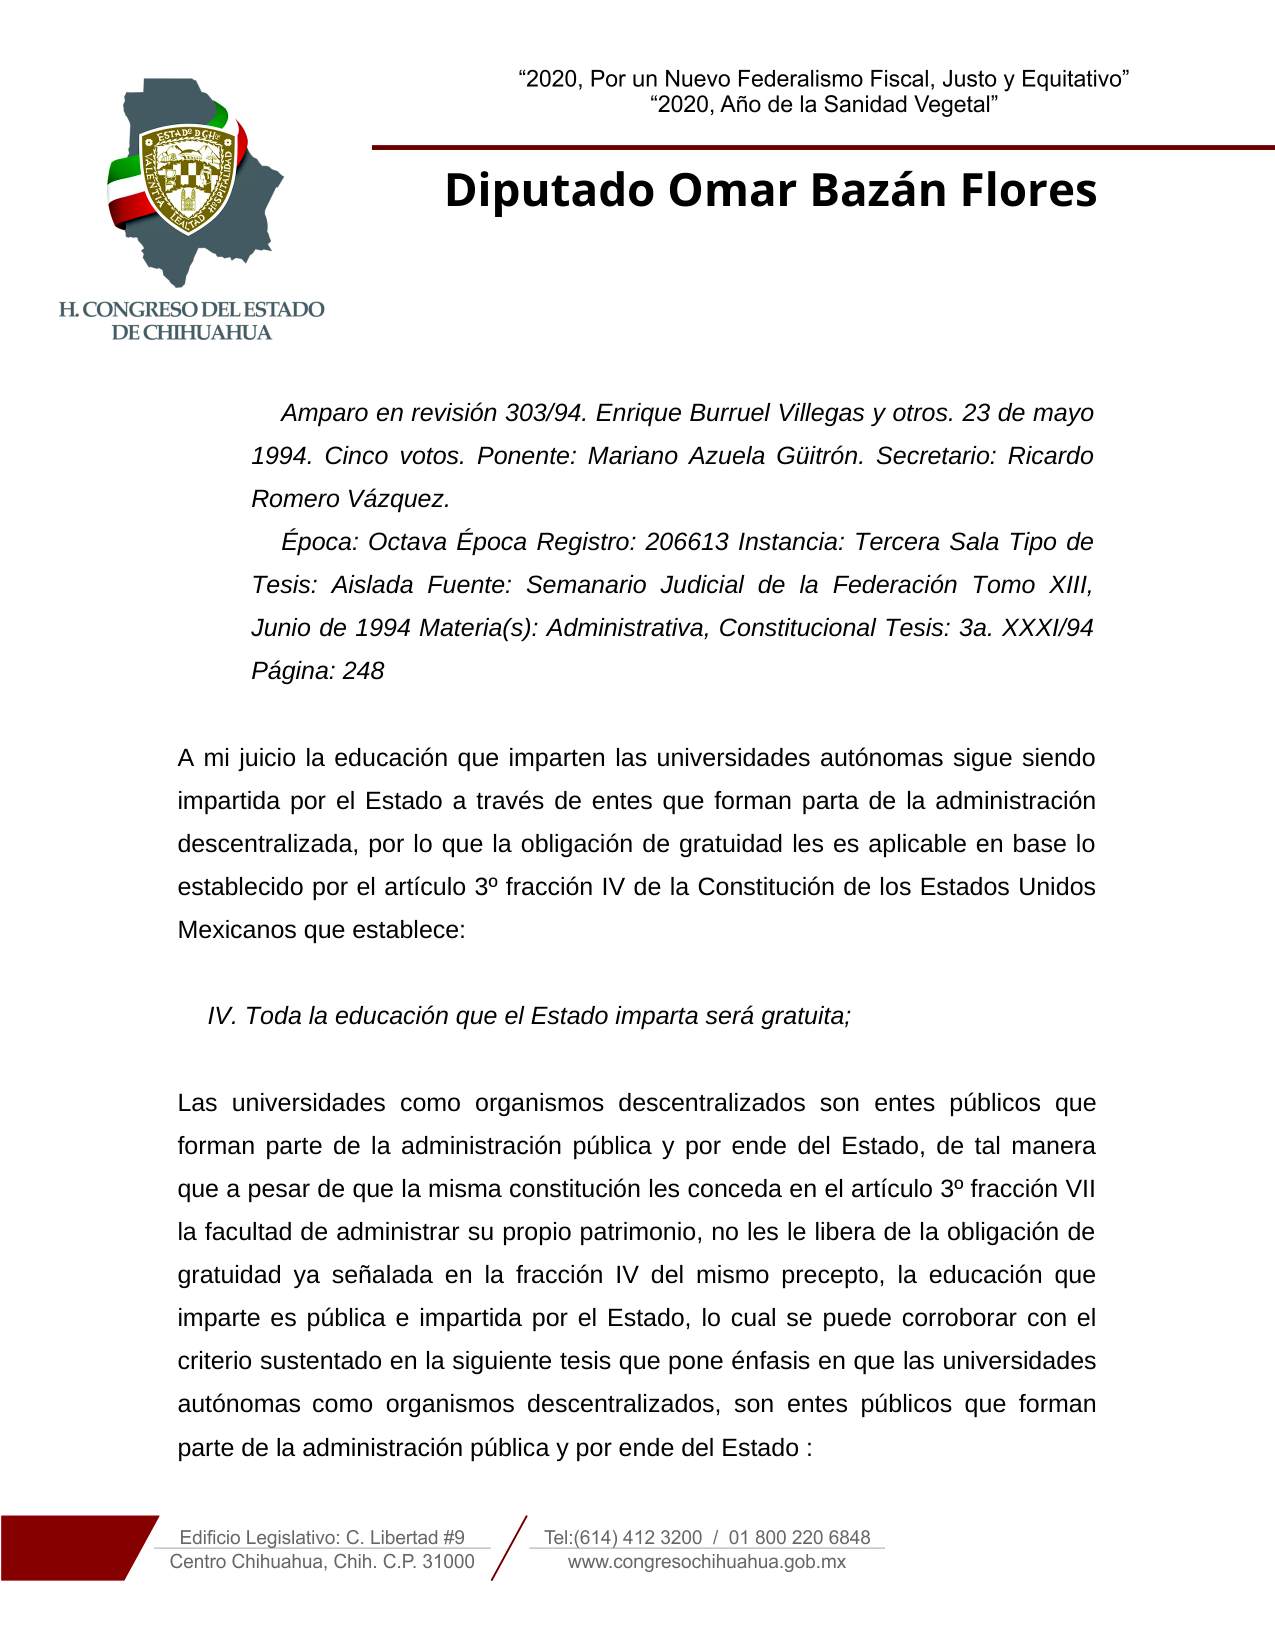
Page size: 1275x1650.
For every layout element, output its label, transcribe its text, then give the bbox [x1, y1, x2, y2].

text Las universidades como organismos descentralizados son entes públicos que forman parte de la administración pública y por ende del Estado, de tal manera que a pesar de que la misma constitución les conceda en el artículo 3º fracción VII la facultad de administrar su propio patrimonio, no les le libera de la obligación de gratuidad ya señalada en la fracción IV del mismo precepto, la educación que imparte es pública e impartida por el Estado, lo cual se puede corroborar con el criterio sustentado en la siguiente tesis que pone énfasis en que las universidades autónomas como organismos descentralizados, son entes públicos que forman parte de la administración pública y por ende del Estado : [177, 1087, 1098, 1461]
text Época: Octava Época Registro: 206613 Instancia: Tercera Sala Tipo de Tesis: Aislada Fuente: Semanario Judicial de la Federación Tomo XIII, Junio de 1994 Materia(s): Administrativa, Constitucional Tesis: 3a. XXXI/94 Página: 248 [251, 527, 1098, 685]
text Amparo en revisión 303/94. Enrique Burruel Villegas y otros. 23 de mayo 1994. Cinco votos. Ponente: Mariano Azuela Güitrón. Secretario: Ricardo Romero Vázquez. [251, 397, 1098, 512]
picture [0, 0, 1275, 1644]
text A mi juicio la educación que imparten las universidades autónomas sigue siendo impartida por el Estado a través de entes que forman parta de la administración descentralizada, por lo que la obligación de gratuidad les es aplicable en base lo establecido por el artículo 3º fracción IV de la Constitución de los Estados Unidos Mexicanos que establece: [177, 742, 1098, 944]
text IV. Toda la educación que el Estado imparta será gratuita; [207, 1001, 1098, 1030]
